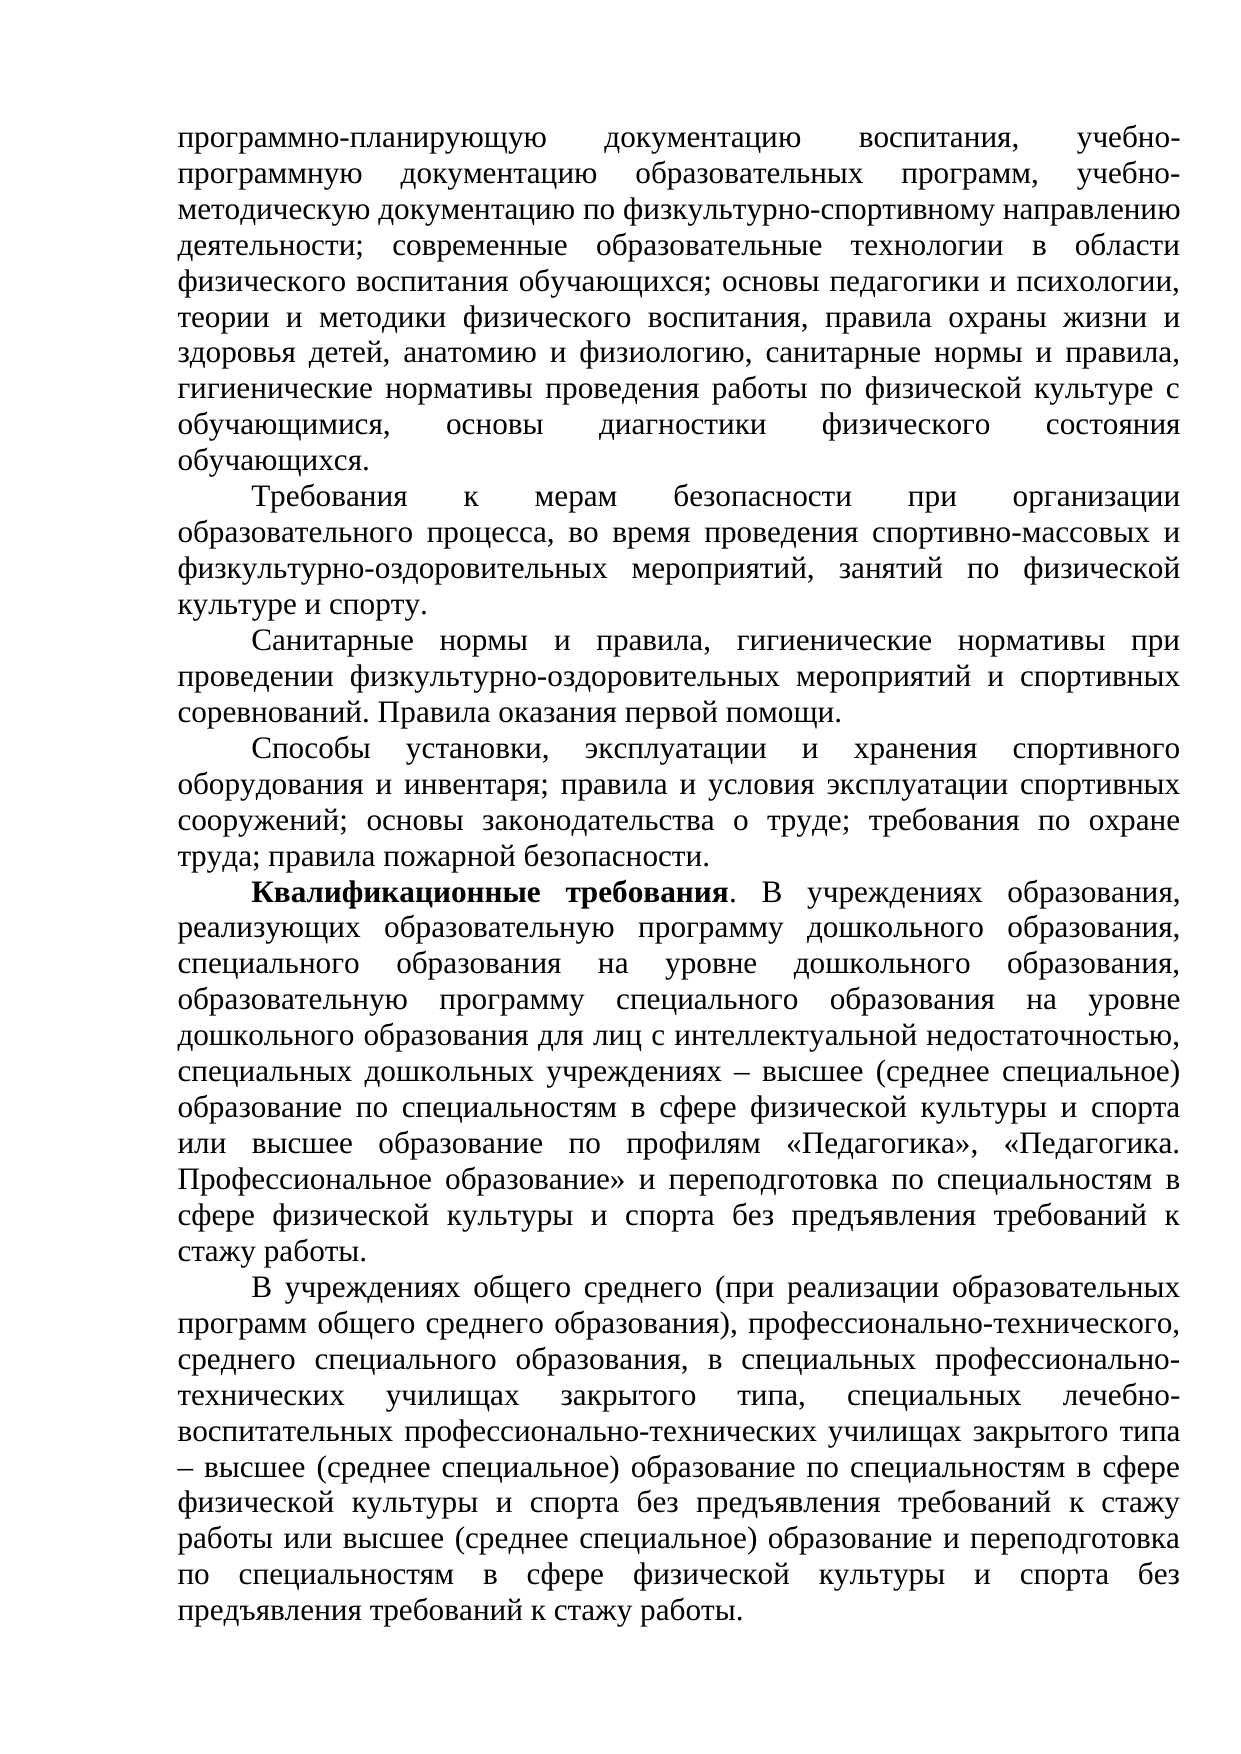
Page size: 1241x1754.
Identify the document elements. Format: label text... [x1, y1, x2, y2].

text В учреждениях общего среднего (при реализации образовательных программ общего среднего образования), профессионально-технического, среднего специального образования, в специальных профессионально-технических училищах закрытого типа, специальных лечебно-воспитательных профессионально-технических училищах закрытого типа – высшее (среднее специальное) образование по специальностям в сфере физической культуры и спорта без предъявления требований к стажу работы или высшее (среднее специальное) образование и переподготовка по специальностям в сфере физической культуры и спорта без предъявления требований к стажу работы. [177, 1268, 1181, 1627]
text Способы установки, эксплуатации и хранения спортивного оборудования и инвентаря; правила и условия эксплуатации спортивных сооружений; основы законодательства о труде; требования по охране труда; правила пожарной безопасности. [177, 729, 1181, 873]
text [177, 118, 1181, 477]
text Квалификационные требования. В учреждениях образования, реализующих образовательную программу дошкольного образования, специального образования на уровне дошкольного образования, образовательную программу специального образования на уровне дошкольного образования для лиц с интеллектуальной недостаточностью, специальных дошкольных учреждениях – высшее (среднее специальное) образование по специальностям в сфере физической культуры и спорта или высшее образование по профилям «Педагогика», «Педагогика. Профессиональное образование» и переподготовка по специальностям в сфере физической культуры и спорта без предъявления требований к стажу работы. [177, 873, 1181, 1268]
text Требования к мерам безопасности при организации образовательного процесса, во время проведения спортивно-массовых и физкультурно-оздоровительных мероприятий, занятий по физической культуре и спорту. [177, 477, 1181, 621]
text Санитарные нормы и правила, гигиенические нормативы при проведении физкультурно-оздоровительных мероприятий и спортивных соревнований. Правила оказания первой помощи. [177, 621, 1181, 729]
